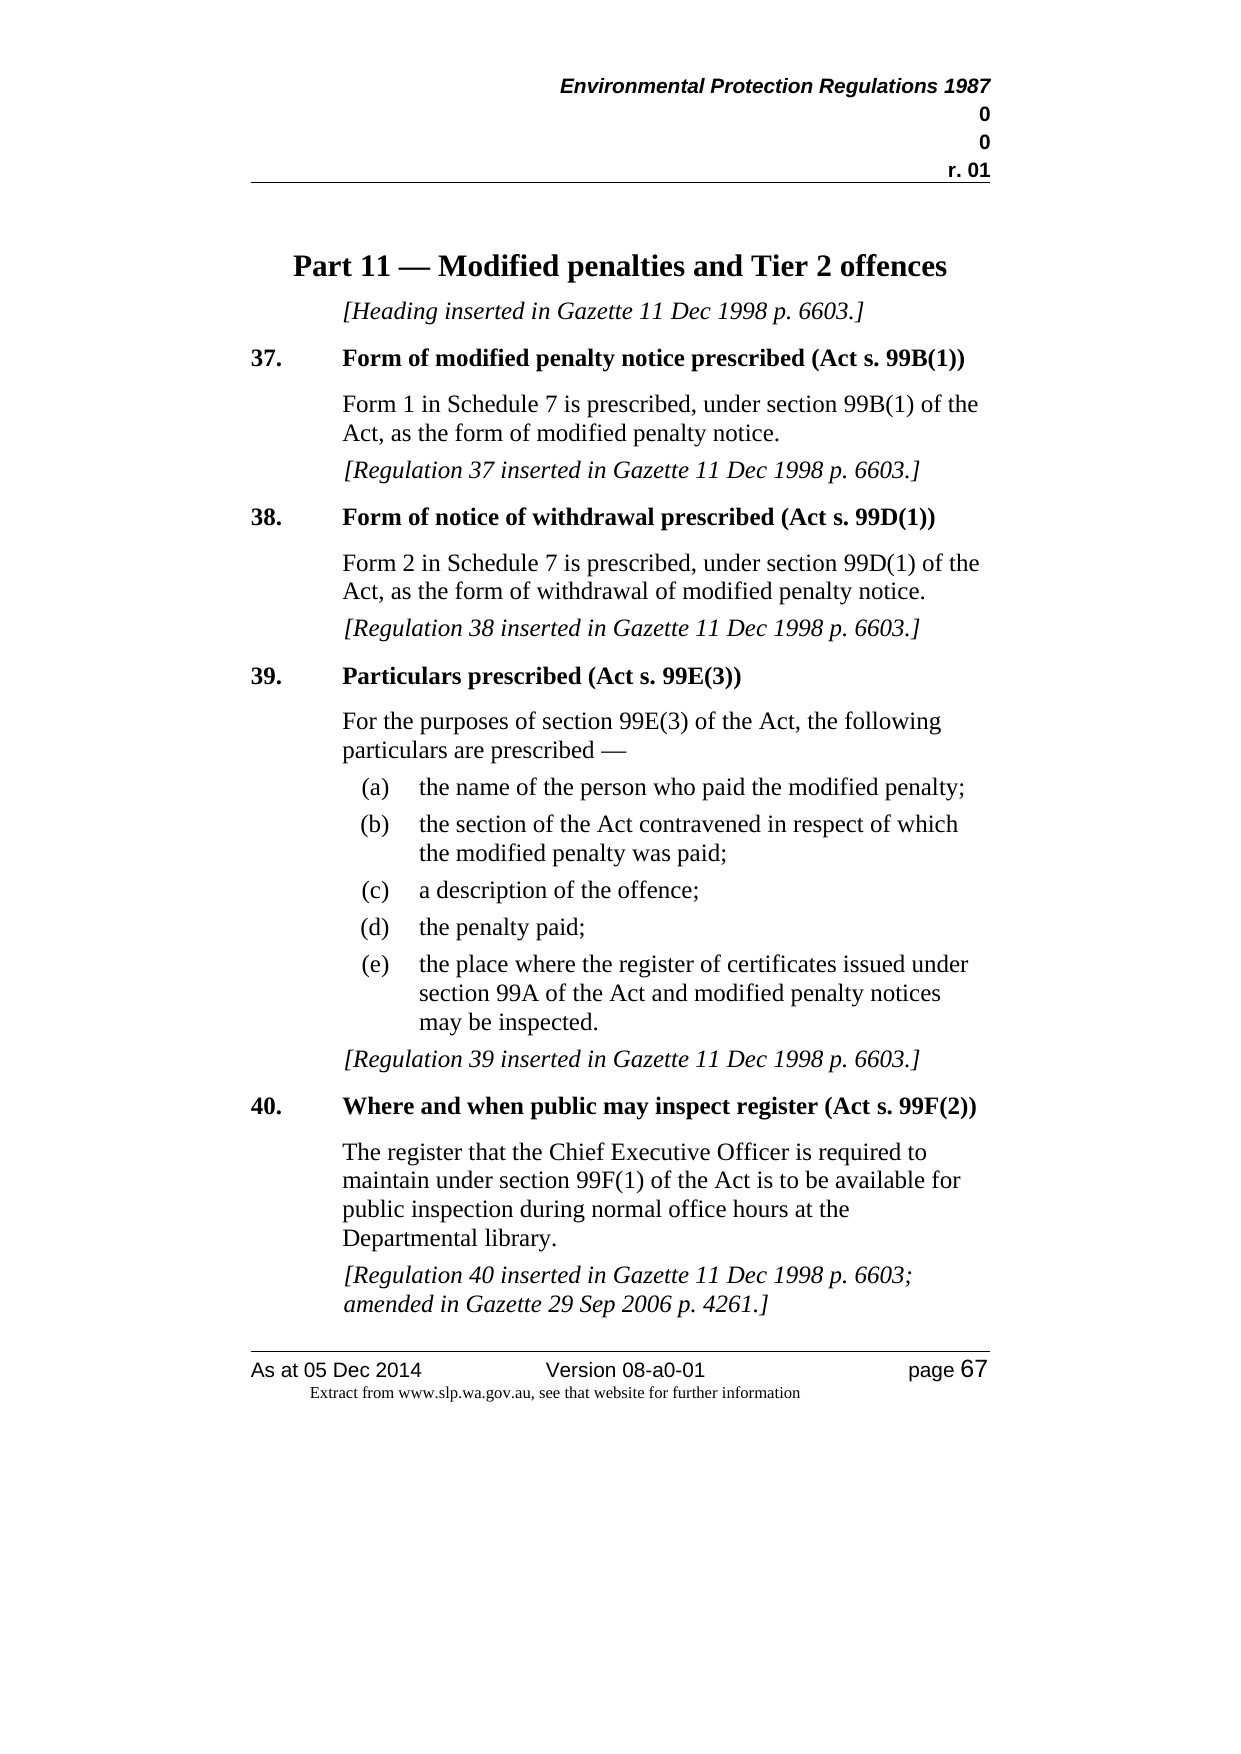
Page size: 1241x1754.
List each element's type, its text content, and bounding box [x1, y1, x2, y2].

text Form 2 in Schedule 7 is prescribed, under section 99D(1) of the Act, as the form of withdrawal of modified penalty notice. [251, 548, 990, 605]
text [Regulation 40 inserted in Gazette 11 Dec 1998 p. 6603; amended in Gazette 29 Sep 2006 p. 4261.] [251, 1260, 990, 1318]
text The register that the Chief Executive Officer is required to maintain under section 99F(1) of the Act is to be available for public inspection during normal office hours at the Departmental library. [251, 1137, 990, 1252]
text (e) the place where the register of certificates issued under section 99A of the Act and modified penalty notices may be inspected. [251, 949, 990, 1036]
subtitle 37. Form of modified penalty notice prescribed (Act s. 99B(1)) [251, 343, 990, 372]
text For the purposes of section 99E(3) of the Act, the following particulars are prescribed — [251, 706, 990, 764]
text [Regulation 37 inserted in Gazette 11 Dec 1998 p. 6603.] [251, 455, 990, 483]
subtitle 39. Particulars prescribed (Act s. 99E(3)) [251, 661, 990, 690]
subtitle [Heading inserted in Gazette 11 Dec 1998 p. 6603.] [251, 296, 990, 325]
text (a) the name of the person who paid the modified penalty; [251, 772, 990, 801]
subtitle 38. Form of notice of withdrawal prescribed (Act s. 99D(1)) [251, 502, 990, 531]
text (d) the penalty paid; [251, 912, 990, 941]
text (c) a description of the offence; [251, 875, 990, 904]
subtitle 40. Where and when public may inspect register (Act s. 99F(2)) [251, 1091, 990, 1120]
text Form 1 in Schedule 7 is prescribed, under section 99B(1) of the Act, as the form of modified penalty notice. [251, 389, 990, 446]
text (b) the section of the Act contravened in respect of which the modified penalty was paid; [251, 809, 990, 867]
text [Regulation 38 inserted in Gazette 11 Dec 1998 p. 6603.] [251, 613, 990, 642]
text [Regulation 39 inserted in Gazette 11 Dec 1998 p. 6603.] [251, 1044, 990, 1073]
subtitle Part 11 — Modified penalties and Tier 2 offences [251, 247, 990, 283]
